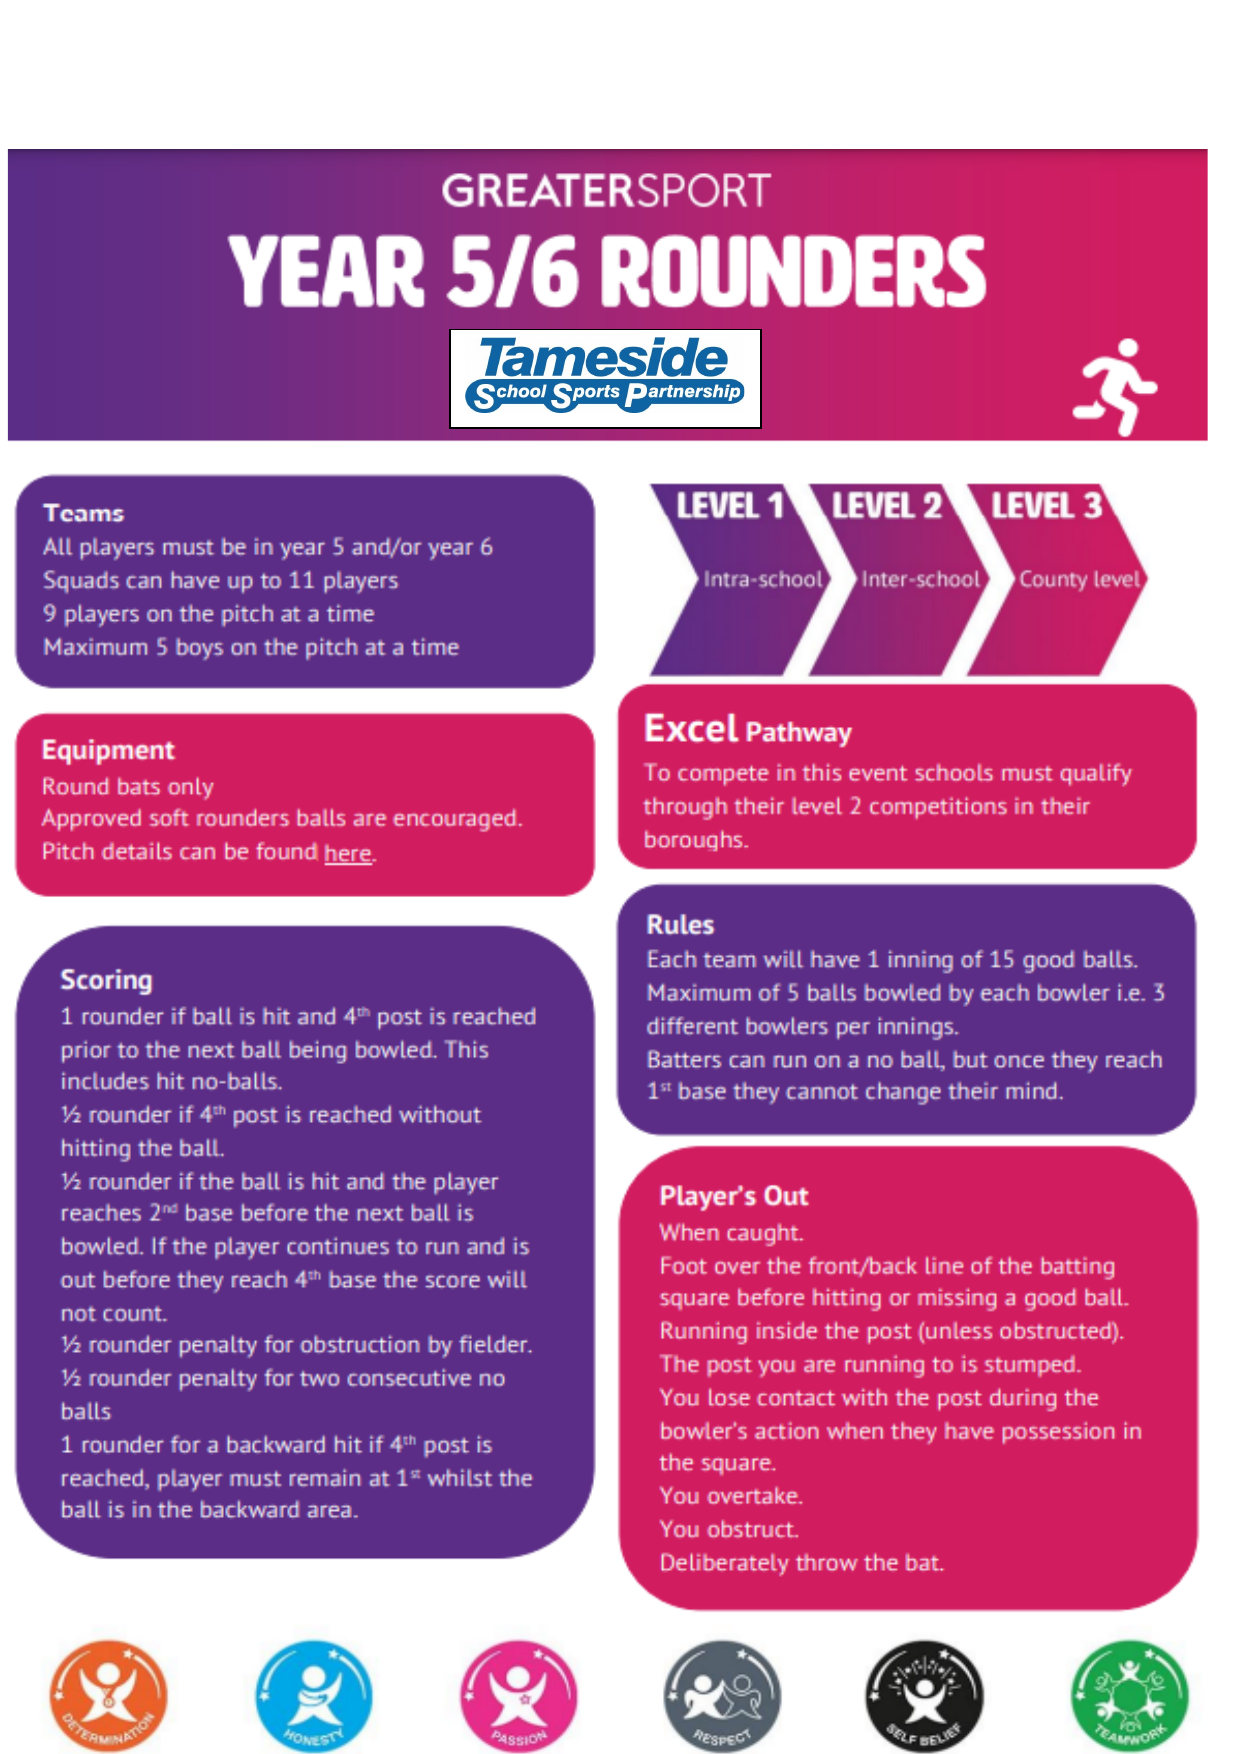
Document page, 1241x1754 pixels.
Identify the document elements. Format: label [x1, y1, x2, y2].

picture [7, 149, 1208, 1754]
